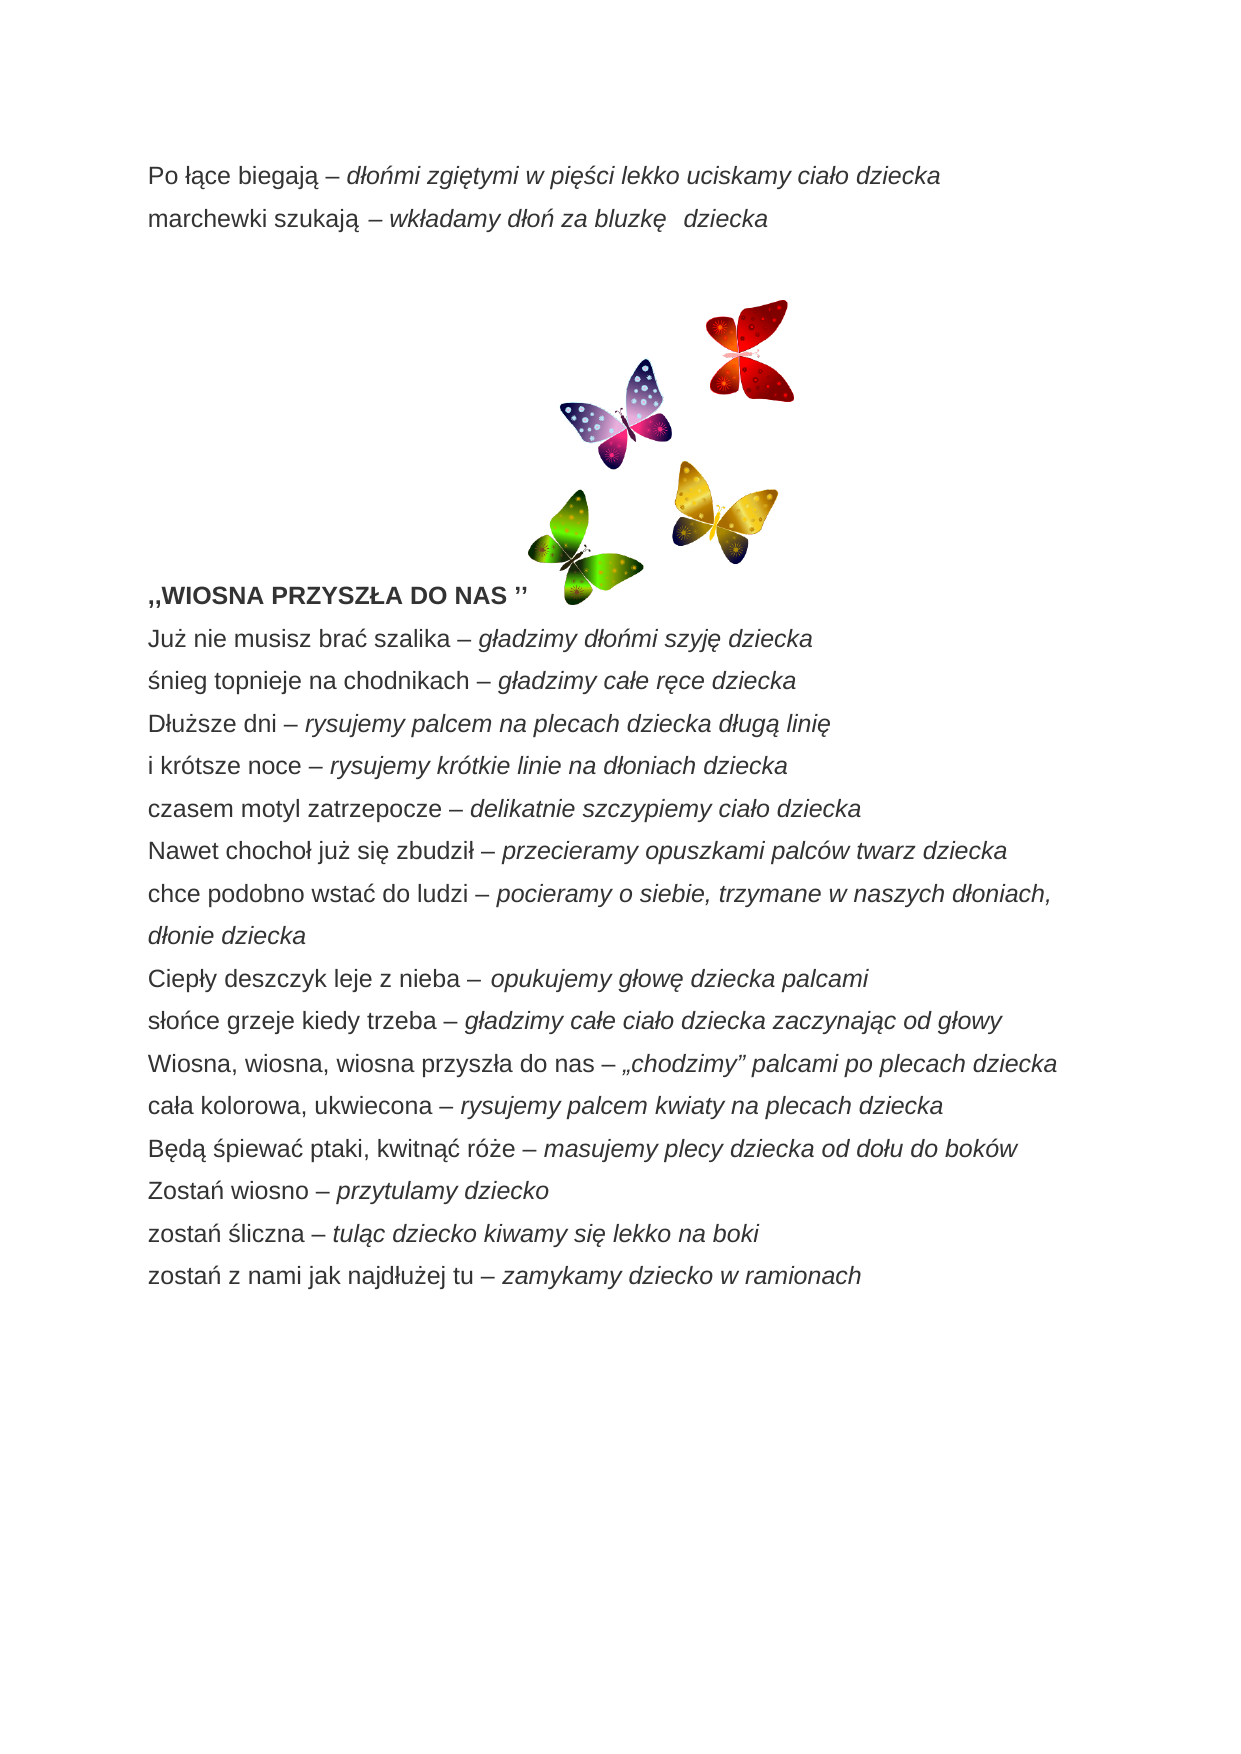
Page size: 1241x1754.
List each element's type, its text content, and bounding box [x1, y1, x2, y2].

text Już nie musisz brać szalika – gładzimy dłońmi szyję dziecka [148, 610, 1093, 653]
text Wiosna, wiosna, wiosna przyszła do nas – „chodzimy” palcami po plecach dziecka [148, 1035, 1093, 1078]
text Ciepły deszczyk leje z nieba – opukujemy głowę dziecka palcami [148, 950, 1093, 993]
text Po łące biegają – dłońmi zgiętymi w pięści lekko uciskamy ciało dziecka [148, 148, 1093, 190]
text słońce grzeje kiedy trzeba – gładzimy całe ciało dziecka zaczynając od głowy [148, 993, 1093, 1035]
text czasem motyl zatrzepocze – delikatnie szczypiemy ciało dziecka [148, 780, 1093, 823]
text i krótsze noce – rysujemy krótkie linie na dłoniach dziecka [148, 738, 1093, 780]
text zostań śliczna – tuląc dziecko kiwamy się lekko na boki [148, 1205, 1093, 1248]
text Nawet chochoł już się zbudził – przecieramy opuszkami palców twarz dziecka [148, 823, 1093, 865]
text śnieg topnieje na chodnikach – gładzimy całe ręce dziecka [148, 653, 1093, 695]
text Zostań wiosno – przytulamy dziecko [148, 1163, 1093, 1205]
text zostań z nami jak najdłużej tu – zamykamy dziecko w ramionach [148, 1248, 1093, 1290]
text Będą śpiewać ptaki, kwitnąć róże – masujemy plecy dziecka od dołu do boków [148, 1120, 1093, 1163]
text marchewki szukają – wkładamy dłoń za bluzkę dziecka [148, 190, 1093, 233]
picture [528, 300, 794, 605]
text cała kolorowa, ukwiecona – rysujemy palcem kwiaty na plecach dziecka [148, 1078, 1093, 1120]
text Dłuższe dni – rysujemy palcem na plecach dziecka długą linię [148, 695, 1093, 738]
text chce podobno wstać do ludzi – pocieramy o siebie, trzymane w naszych dłoniach, dłonie dziecka [148, 865, 1093, 950]
